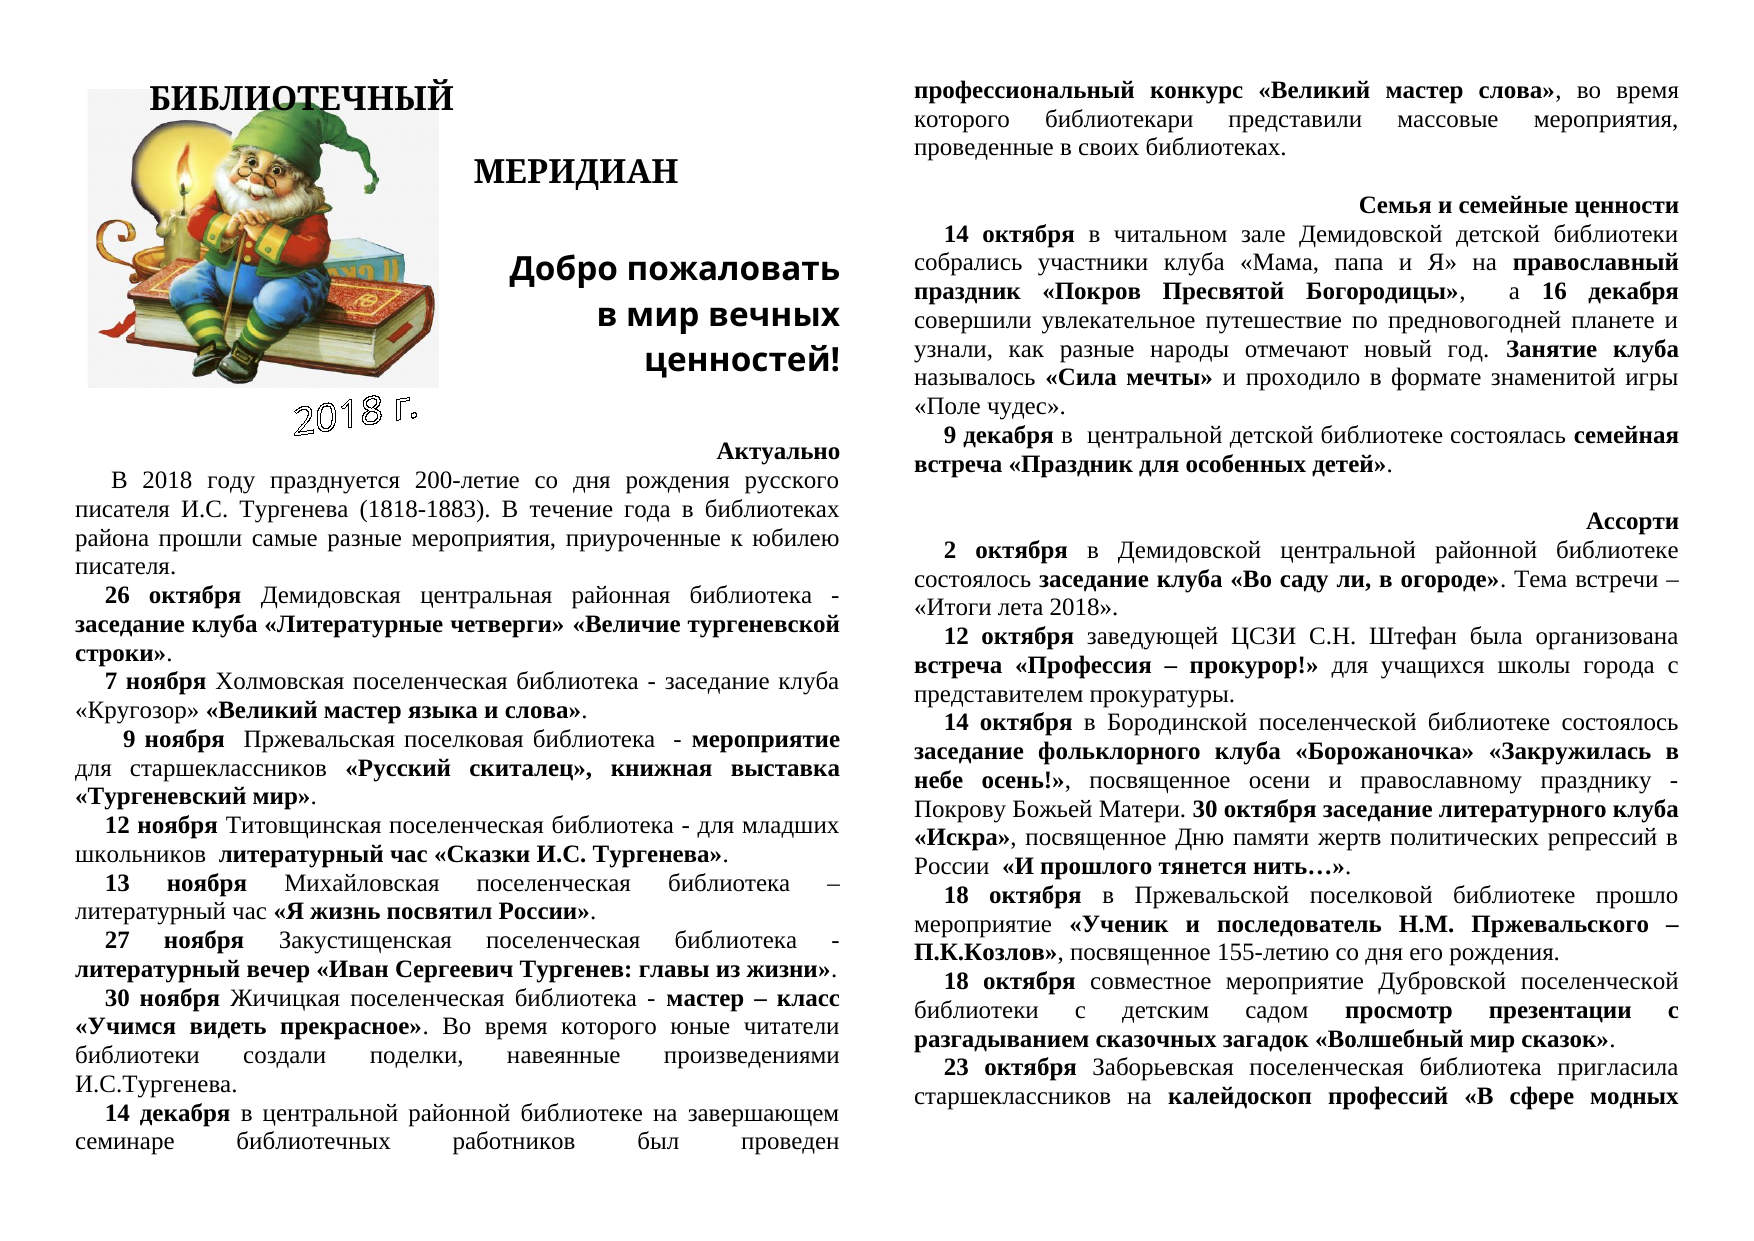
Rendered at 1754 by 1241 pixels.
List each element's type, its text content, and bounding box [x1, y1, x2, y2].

text 18 октября совместное мероприятие Дубровской поселенческой библиотеки с детским садом просмотр презентации с разгадыванием сказочных загадок «Волшебный мир сказок». [914, 966, 1679, 1052]
text в мир вечных ценностей! [370, 290, 840, 381]
text МЕРИДИАН [444, 148, 840, 193]
picture [158, 99, 163, 108]
text 14 октября в Бородинской поселенческой библиотеке состоялось заседание фольклорного клуба «Борожаночка» «Закружилась в небе осень!», посвященное осени и православному празднику - Покрову Божьей Матери. 30 октября заседание литературного клуба «Искра», посвященное Дню памяти жертв политических репрессий в России «И прошлого тянется нить…». [914, 707, 1679, 880]
picture [87, 89, 439, 245]
picture [207, 99, 212, 108]
text 18 октября в Пржевальской поселковой библиотеке прошло мероприятие «Ученик и последователь Н.М. Пржевальского – П.К.Козлов», посвященное 155-летию со дня его рождения. [914, 880, 1679, 966]
text 14 декабря в центральной районной библиотеке на завершающем семинаре библиотечных работников был проведен профессиональный конкурс «Великий мастер слова», во время которого библиотекари представили массовые мероприятия, проведенные в своих библиотеках. [914, 75, 1679, 161]
text 14 декабря в центральной районной библиотеке на завершающем семинаре библиотечных работников был проведен профессиональный конкурс «Великий мастер слова», во время которого библиотекари представили массовые мероприятия, проведенные в своих библиотеках. [75, 1098, 840, 1155]
picture [252, 89, 261, 102]
text Семья и семейные ценности [914, 190, 1679, 219]
text 27 ноября Закустищенская поселенческая библиотека - литературный вечер «Иван Сергеевич Тургенев: главы из жизни». [75, 925, 840, 983]
picture [349, 89, 357, 99]
text 14 октября в читальном зале Демидовской детской библиотеки собрались участники клуба «Мама, папа и Я» на православный праздник «Покров Пресвятой Богородицы», а 16 декабря совершили увлекательное путешествие по предновогодней планете и узнали, как разные народы отмечают новый год. Занятие клуба называлось «Сила мечты» и проходило в формате знаменитой игры «Поле чудес». [914, 219, 1679, 420]
text 9 декабря в центральной детской библиотеке состоялась семейная встреча «Праздник для особенных детей». [914, 420, 1679, 477]
picture [375, 89, 384, 97]
text 12 октября заведующей ЦСЗИ С.Н. Штефан была организована встреча «Профессия – прокурор!» для учащихся школы города с представителем прокуратуры. [914, 621, 1679, 707]
text 9 ноября Пржевальская поселковая библиотека - мероприятие для старшеклассников «Русский скиталец», книжная выставка «Тургеневский мир». [75, 724, 840, 810]
picture [179, 89, 188, 102]
picture [403, 99, 408, 108]
text 2 октября в Демидовской центральной районной библиотеке состоялось заседание клуба «Во саду ли, в огороде». Тема встречи – «Итоги лета 2018». [914, 535, 1679, 621]
text 7 ноября Холмовская поселенческая библиотека - заседание клуба «Кругозор» «Великий мастер языка и слова». [75, 666, 840, 724]
text 13 ноября Михайловская поселенческая библиотека – литературный час «Я жизнь посвятил России». [75, 868, 840, 925]
text Добро пожаловать [75, 245, 840, 290]
text Актуально [75, 436, 840, 465]
text 12 ноября Титовщинская поселенческая библиотека - для младших школьников литературный час «Сказки И.С. Тургенева». [75, 810, 840, 868]
picture [87, 290, 439, 388]
picture [278, 89, 290, 108]
text В 2018 году празднуется 200-летие со дня рождения русского писателя И.С. Тургенева (1818-1883). В течение года в библиотеках района прошли самые разные мероприятия, приуроченные к юбилею писателя. [75, 465, 840, 580]
text 30 ноября Жичицкая поселенческая библиотека - мастер – класс «Учимся видеть прекрасное». Во время которого юные читатели библиотеки создали поделки, навеянные произведениями И.С.Тургенева. [75, 983, 840, 1098]
text 26 октября Демидовская центральная районная библиотека - заседание клуба «Литературные четверги» «Величие тургеневской строки». [75, 580, 840, 666]
text Ассорти [914, 506, 1679, 535]
picture [435, 89, 439, 102]
